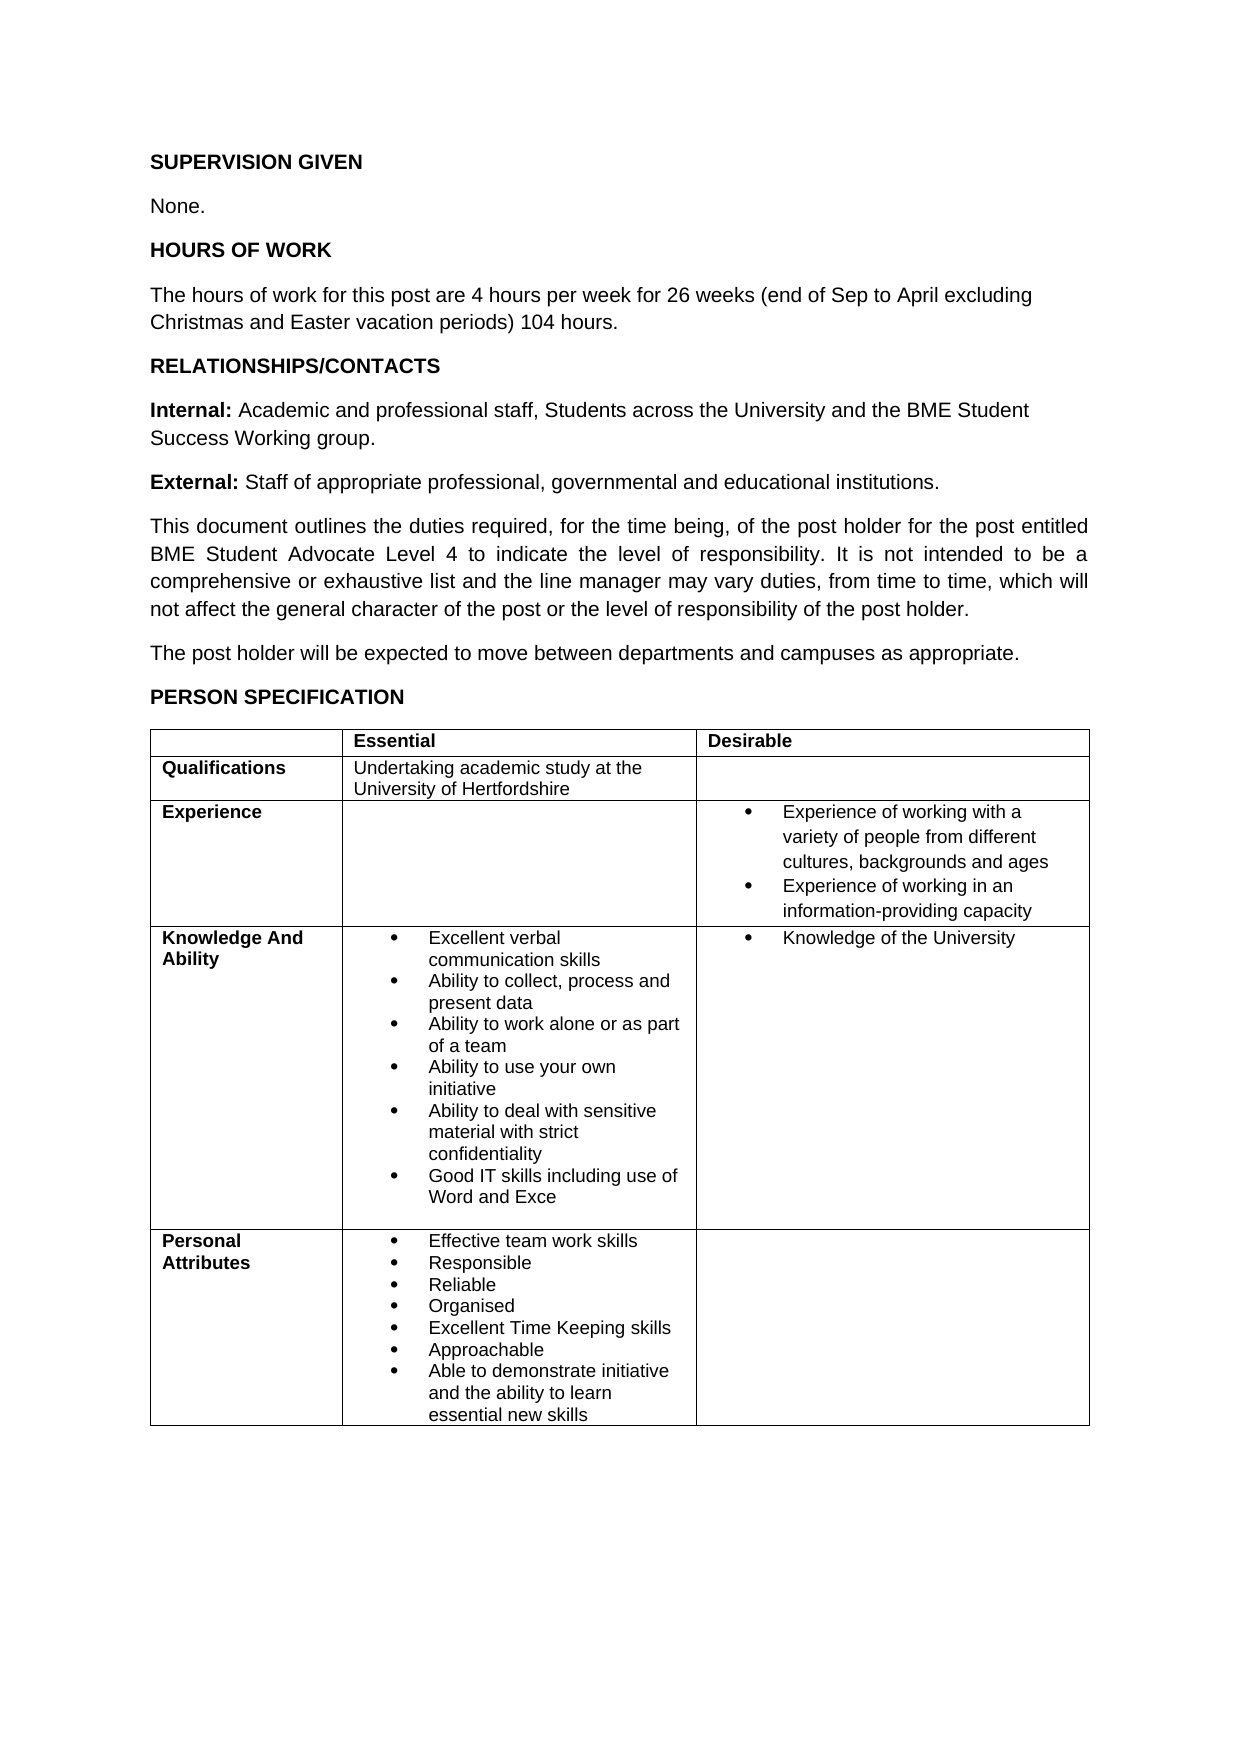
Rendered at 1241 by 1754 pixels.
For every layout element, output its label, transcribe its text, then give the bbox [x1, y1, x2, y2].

table_cell Qualifications [151, 757, 342, 800]
table_header Desirable [697, 730, 1089, 756]
table_cell Excellent verbal communication skills Ability to collect, process and present data Ability to work alone or as part of a team Ability to use your own initiative Ability to deal with sensitive material with strict confidentiality Good IT skills including use of Word and Exce [343, 927, 696, 1229]
table_cell Experience [151, 801, 342, 926]
text The post holder will be expected to move between departments and campuses as appropriate. [150, 641, 1090, 665]
text HOURS OF WORK [150, 238, 1090, 262]
text External: Staff of appropriate professional, governmental and educational institutions. [150, 470, 1090, 494]
table_cell Knowledge of the University [697, 927, 1089, 1229]
table_cell Effective team work skills Responsible Reliable Organised Excellent Time Keeping skills Approachable Able to demonstrate initiative and the ability to learn essential new skills [343, 1230, 696, 1425]
text The hours of work for this post are 4 hours per week for 26 weeks (end of Sep to April excluding Christmas and Easter vacation periods) 104 hours. [150, 282, 1090, 334]
text SUPERVISION GIVEN [150, 150, 1090, 174]
table_cell Personal Attributes [151, 1230, 342, 1425]
table_header [151, 730, 342, 756]
table_cell Experience of working with a variety of people from different cultures, backgrounds and ages Experience of working in an information-providing capacity [697, 801, 1089, 926]
table_cell Knowledge And Ability [151, 927, 342, 1229]
text Internal: Academic and professional staff, Students across the University and the BME Student Success Working group. [150, 398, 1090, 450]
table_cell [343, 801, 696, 926]
text RELATIONSHIPS/CONTACTS [150, 354, 1090, 378]
text This document outlines the duties required, for the time being, of the post holder for the post entitled BME Student Advocate Level 4 to indicate the level of responsibility. It is not intended to be a comprehensive or exhaustive list and the line manager may vary duties, from time to time, which will not affect the general character of the post or the level of responsibility of the post holder. [150, 514, 1090, 621]
text None. [150, 194, 1090, 218]
table_cell [697, 1230, 1089, 1425]
table_cell [697, 757, 1089, 800]
table_header Essential [343, 730, 696, 756]
table_cell Undertaking academic study at the University of Hertfordshire [343, 757, 696, 800]
text PERSON SPECIFICATION [150, 685, 1090, 709]
